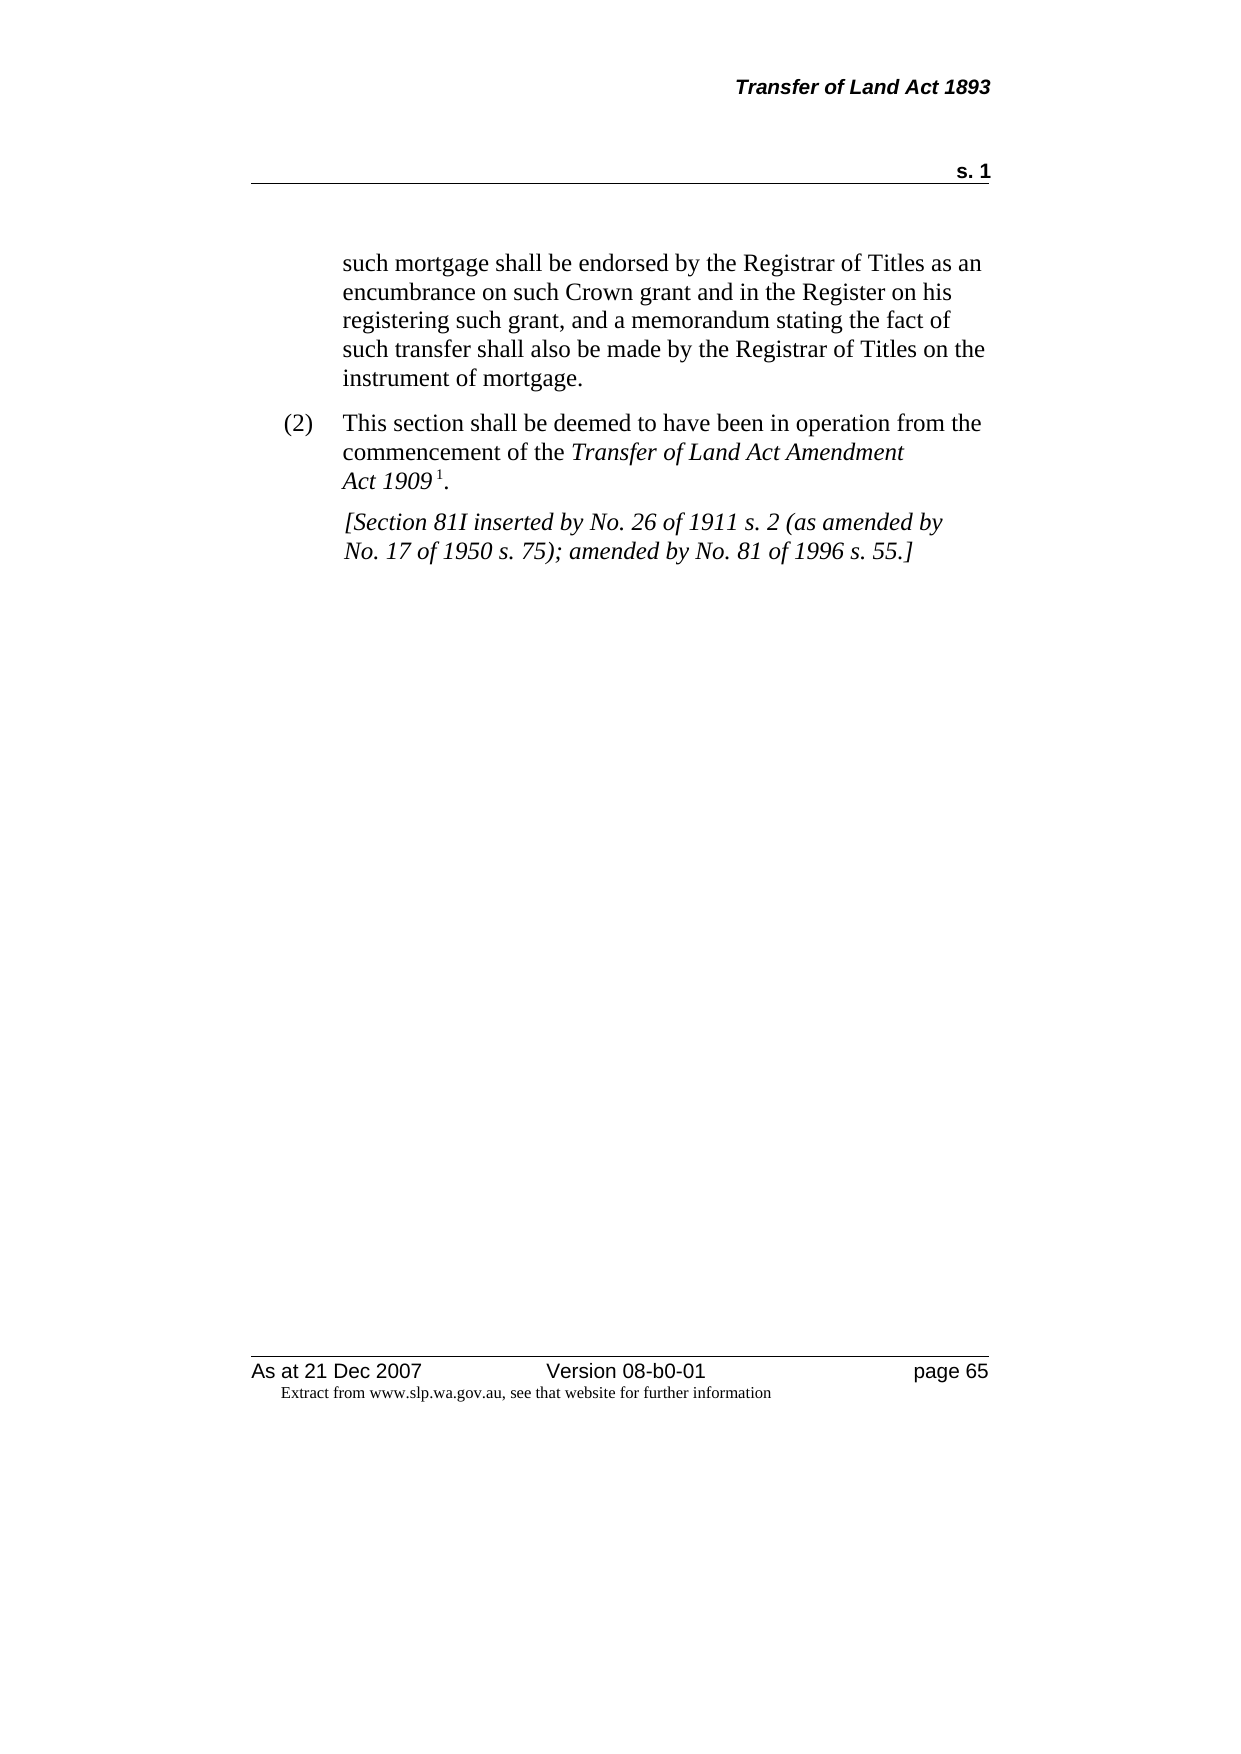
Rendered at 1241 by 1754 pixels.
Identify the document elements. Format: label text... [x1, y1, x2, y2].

text (2) This section shall be deemed to have been in operation from the commencement of the Transfer of Land Act Amendment Act 1909 1. [251, 408, 989, 495]
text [251, 248, 989, 392]
text [Section 81I inserted by No. 26 of 1911 s. 2 (as amended by No. 17 of 1950 s. 75); amended by No. 81 of 1996 s. 55.] [251, 507, 989, 565]
